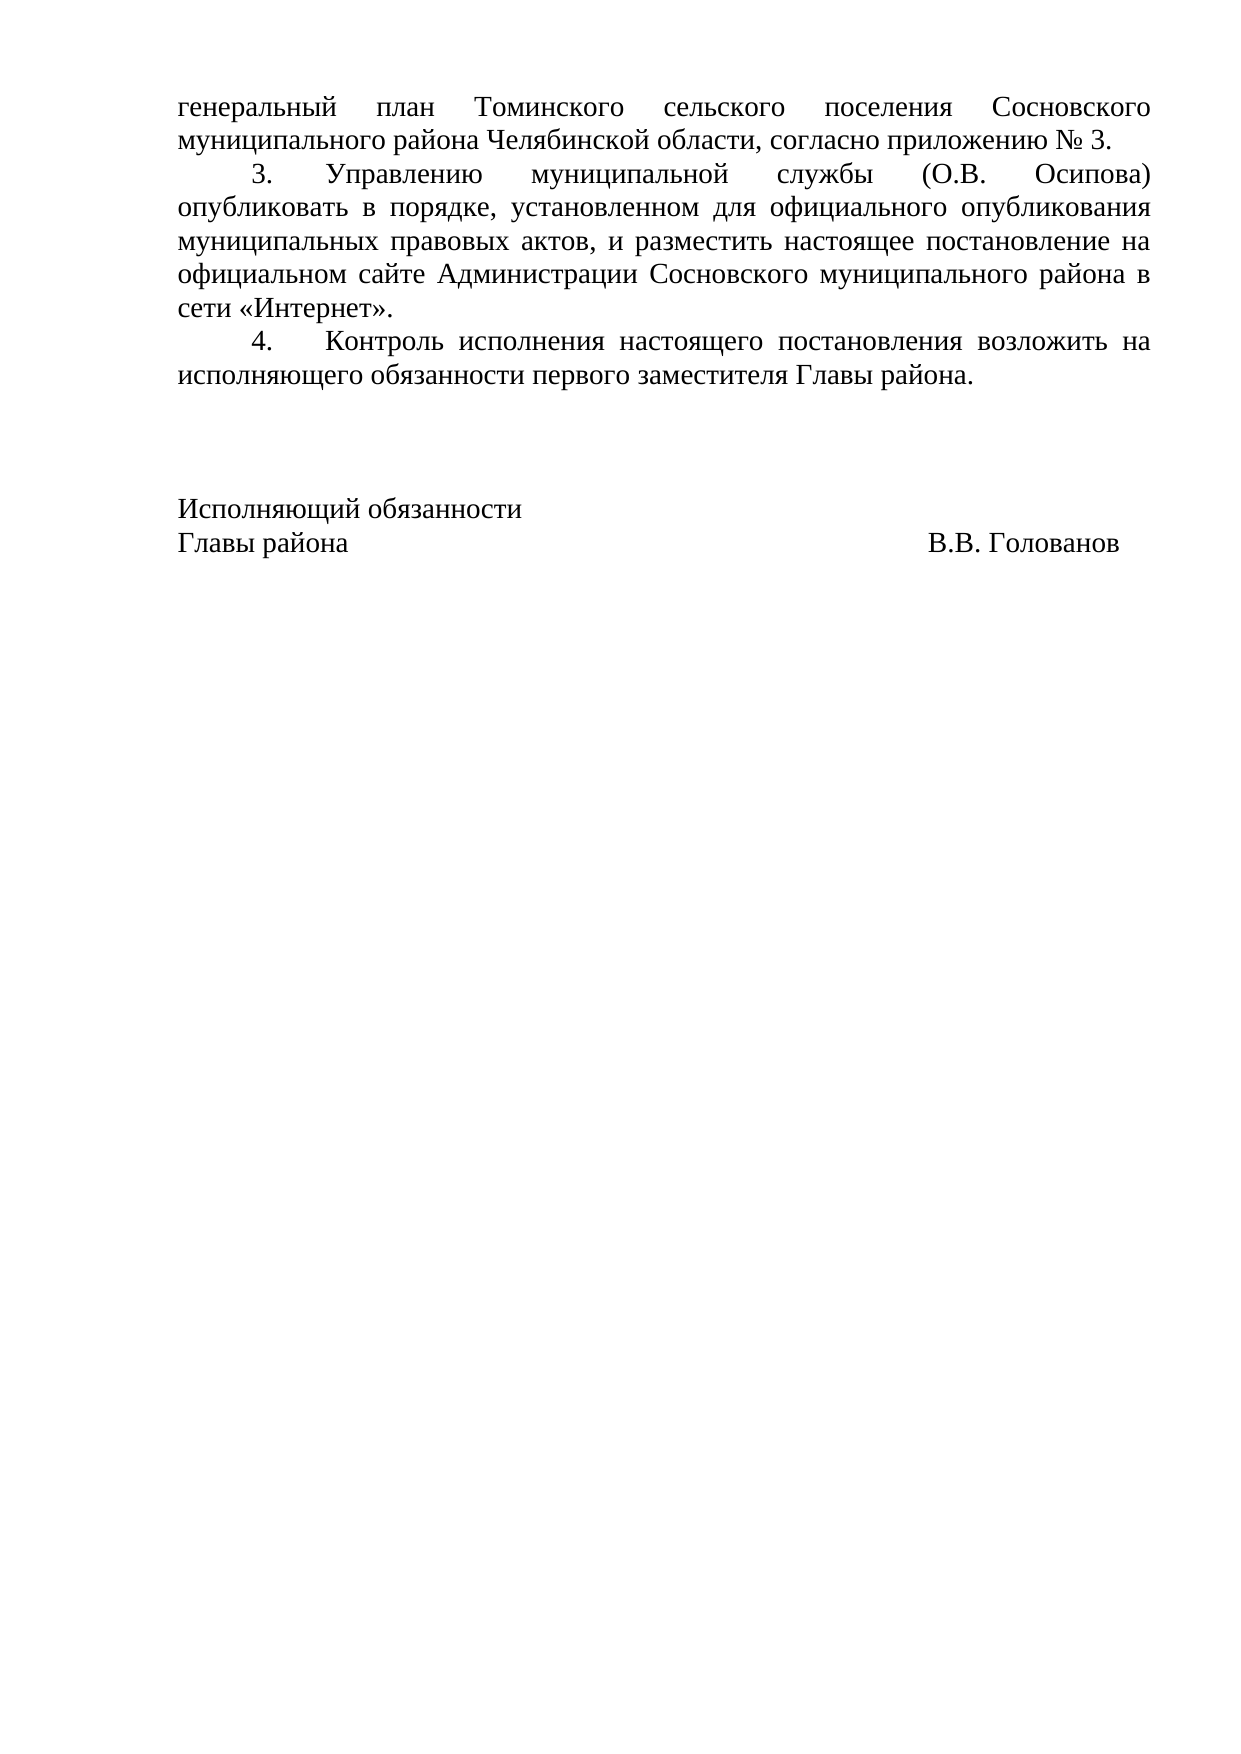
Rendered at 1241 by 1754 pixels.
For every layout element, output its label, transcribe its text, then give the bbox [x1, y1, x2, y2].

list Контроль исполнения настоящего постановления возложить на исполняющего обязанности первого заместителя Главы района. [177, 323, 1152, 391]
text Главы района В.В. Голованов [177, 525, 1152, 558]
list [177, 89, 1152, 156]
list Управлению муниципальной службы (О.В. Осипова) опубликовать в порядке, установленном для официального опубликования муниципальных правовых актов, и разместить настоящее постановление на официальном сайте Администрации Сосновского муниципального района в сети «Интернет». [177, 156, 1152, 323]
text Исполняющий обязанности [177, 491, 1152, 525]
